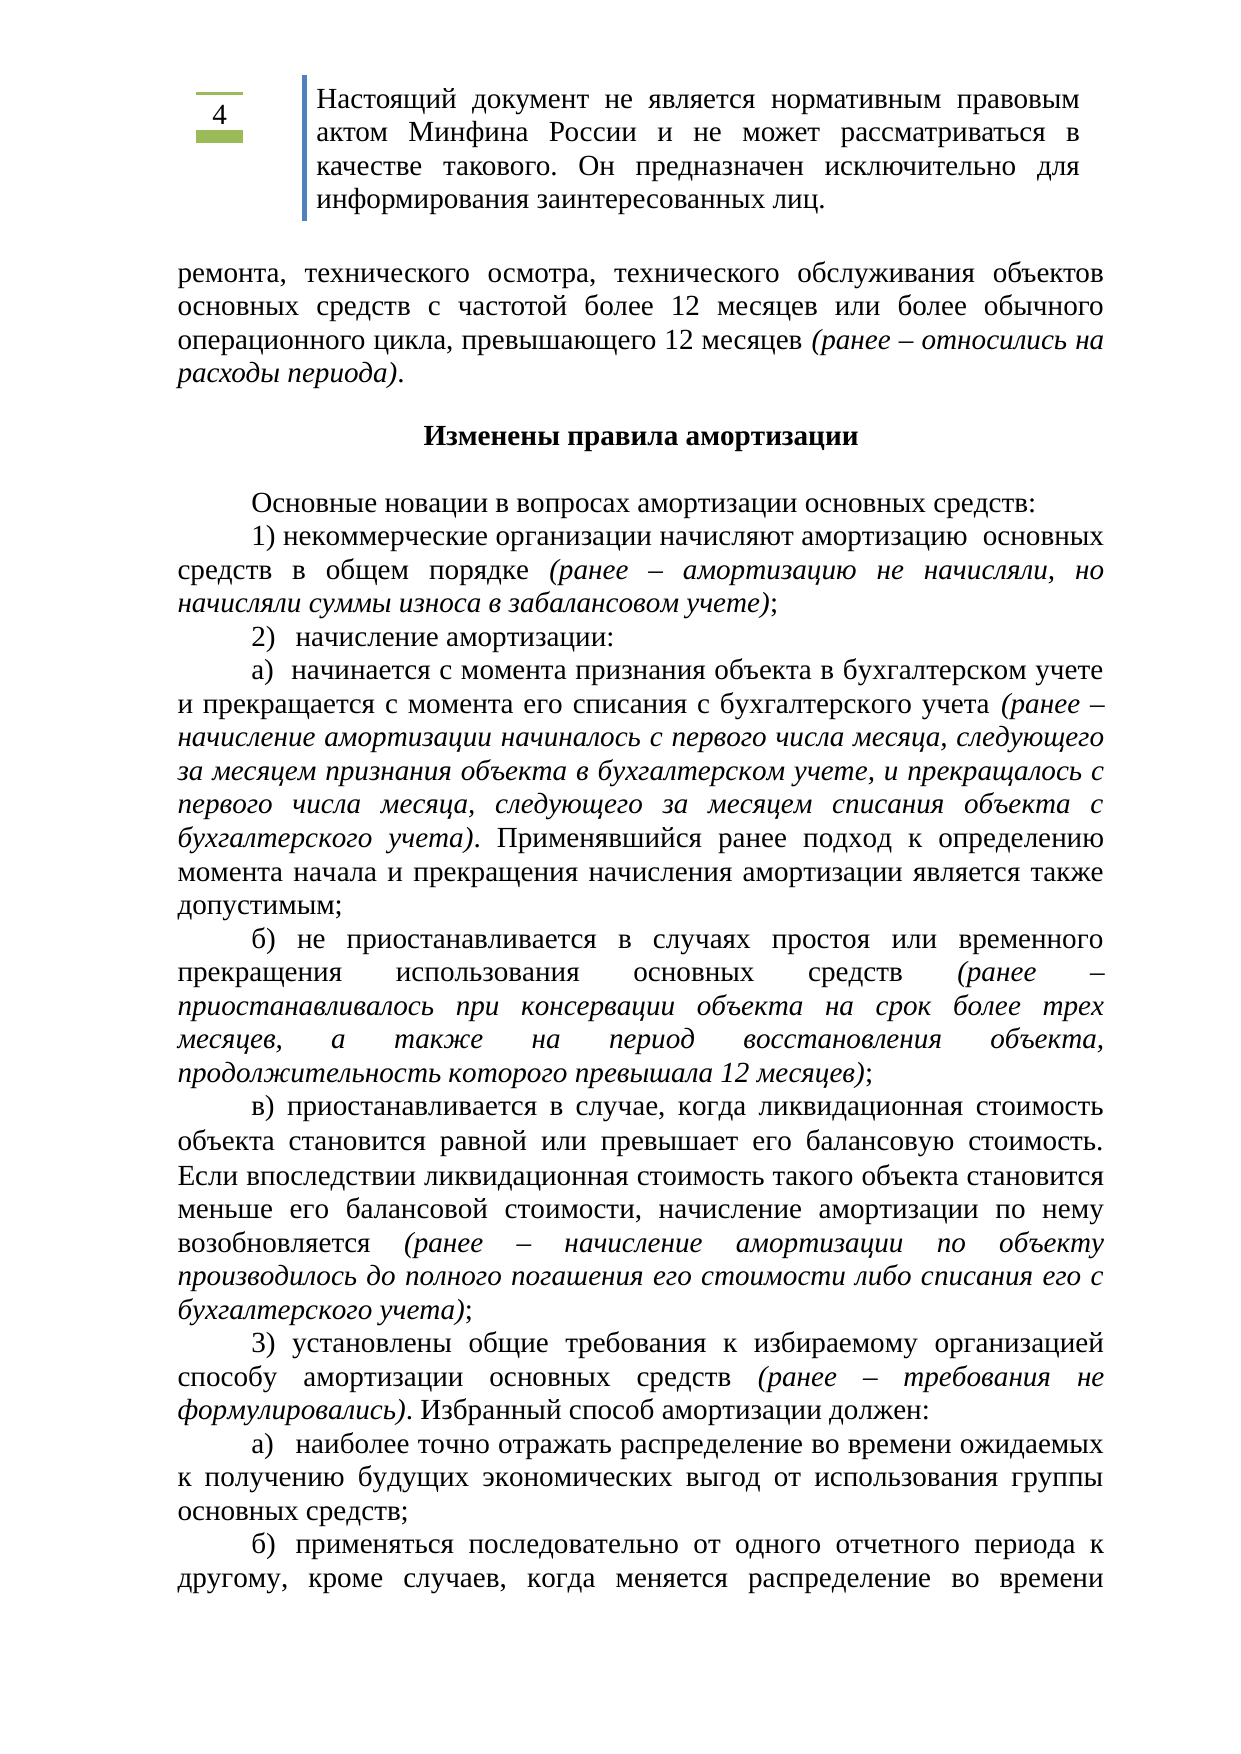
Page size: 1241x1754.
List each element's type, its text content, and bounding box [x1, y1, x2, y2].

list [177, 1527, 1104, 1594]
list а) наиболее точно отражать распределение во времени ожидаемых к получению будущих экономических выгод от использования группы основных средств; [177, 1426, 1104, 1527]
list в) приостанавливается в случае, когда ликвидационная стоимость объекта становится равной или превышает его балансовую стоимость. Если впоследствии ликвидационная стоимость такого объекта становится меньше его балансовой стоимости, начисление амортизации по нему возобновляется (ранее – начисление амортизации по объекту производилось до полного погашения его стоимости либо списания его с бухгалтерского учета); [177, 1088, 1104, 1325]
list Основные новации в вопросах амортизации основных средств: [177, 485, 1104, 518]
text Изменены правила амортизации [177, 418, 1104, 451]
list б) не приостанавливается в случаях простоя или временного прекращения использования основных средств (ранее – приостанавливалось при консервации объекта на срок более трех месяцев, а также на период восстановления объекта, продолжительность которого превышала 12 месяцев); [177, 921, 1104, 1088]
list а) начинается с момента признания объекта в бухгалтерском учете и прекращается с момента его списания с бухгалтерского учета (ранее – начисление амортизации начиналось с первого числа месяца, следующего за месяцем признания объекта в бухгалтерском учете, и прекращалось с первого числа месяца, следующего за месяцем списания объекта с бухгалтерского учета). Применявшийся ранее подход к определению момента начала и прекращения начисления амортизации является также допустимым; [177, 652, 1104, 921]
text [177, 255, 1104, 389]
list 2) начисление амортизации: [177, 619, 1104, 652]
list 3) установлены общие требования к избираемому организацией способу амортизации основных средств (ранее – требования не формулировались). Избранный способ амортизации должен: [177, 1325, 1104, 1426]
list 1) некоммерческие организации начисляют амортизацию основных средств в общем порядке (ранее – амортизацию не начисляли, но начисляли суммы износа в забалансовом учете); [177, 518, 1104, 619]
